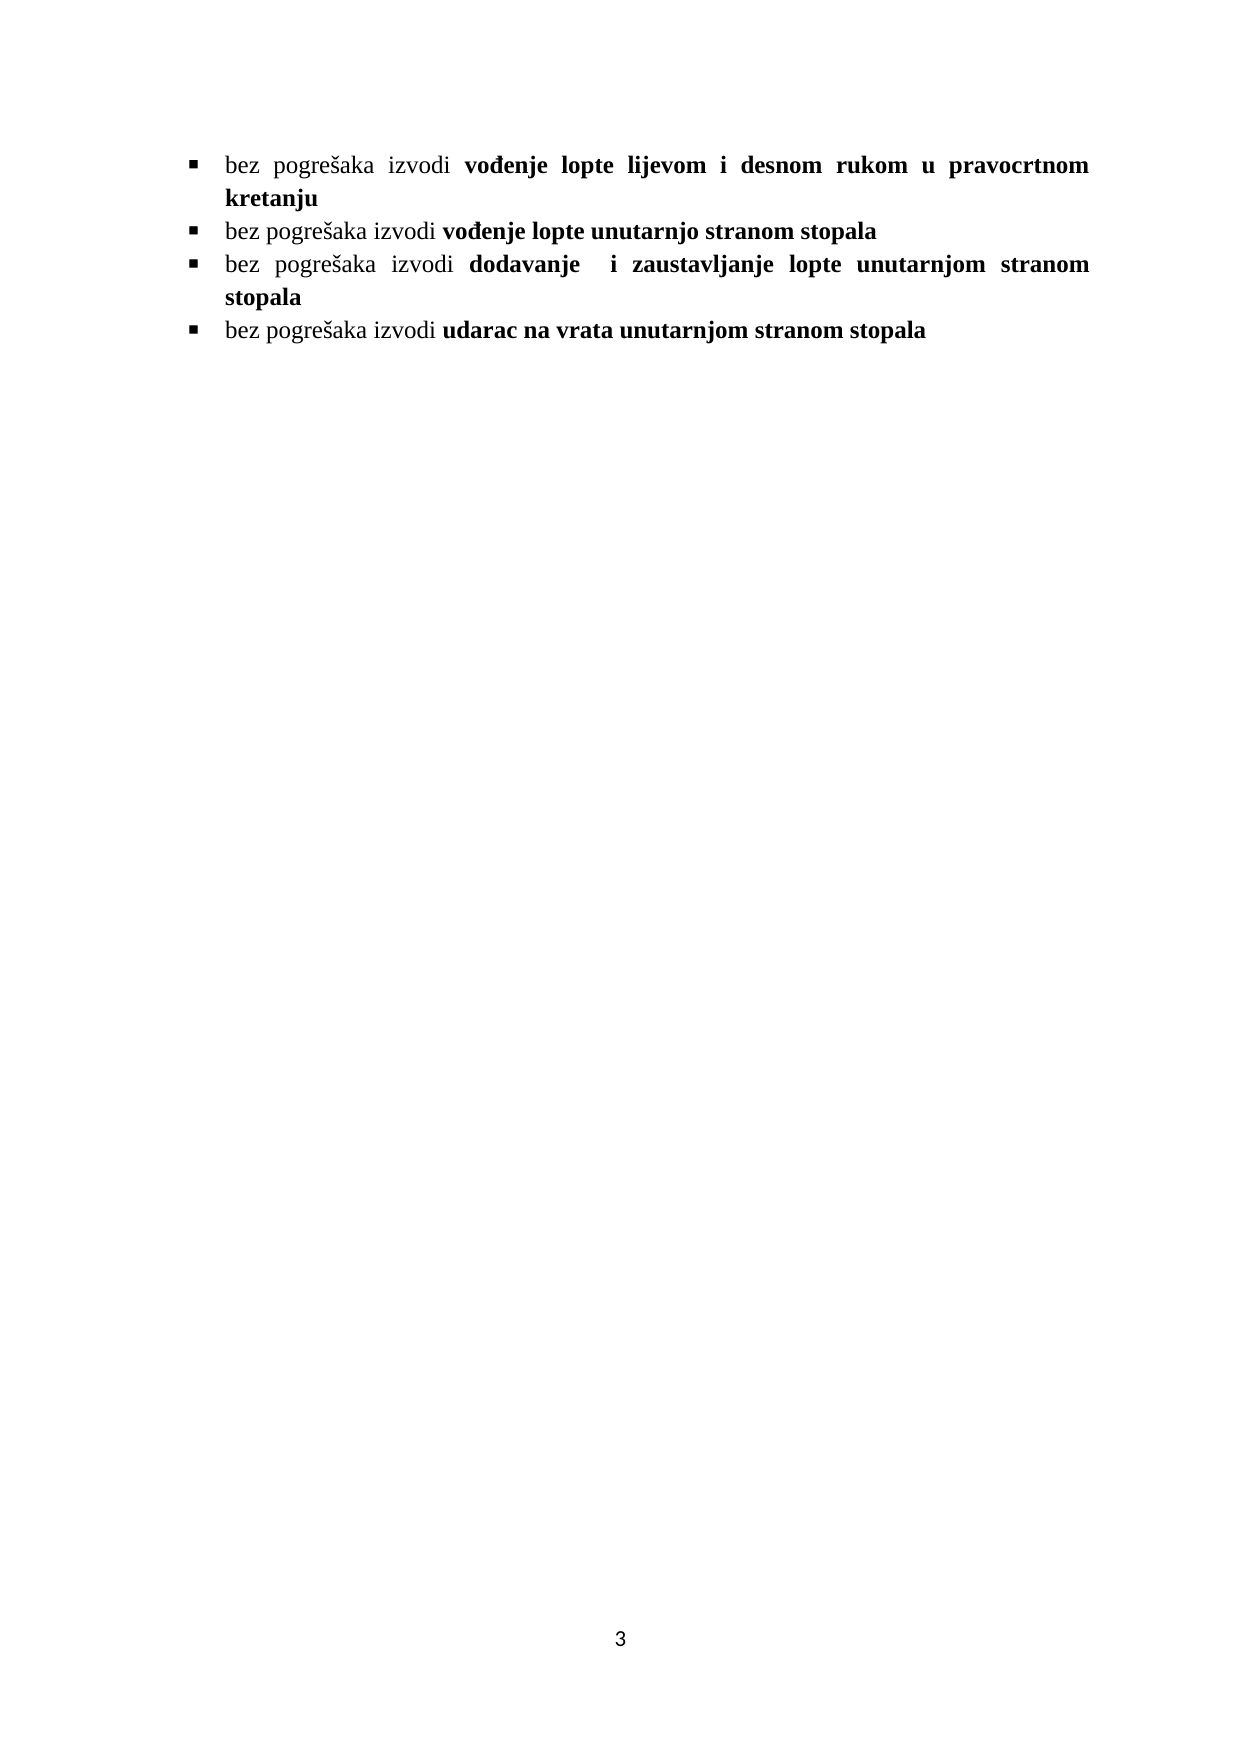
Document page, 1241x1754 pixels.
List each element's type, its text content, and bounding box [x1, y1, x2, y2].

list bez pogrešaka izvodi vođenje lopte unutarnjo stranom stopala [187, 216, 1090, 245]
list bez pogrešaka izvodi dodavanje i zaustavljanje lopte unutarnjom stranom stopala [187, 249, 1090, 311]
list bez pogrešaka izvodi vođenje lopte lijevom i desnom rukom u pravocrtnom kretanju [187, 150, 1090, 212]
list bez pogrešaka izvodi udarac na vrata unutarnjom stranom stopala [187, 315, 1090, 344]
